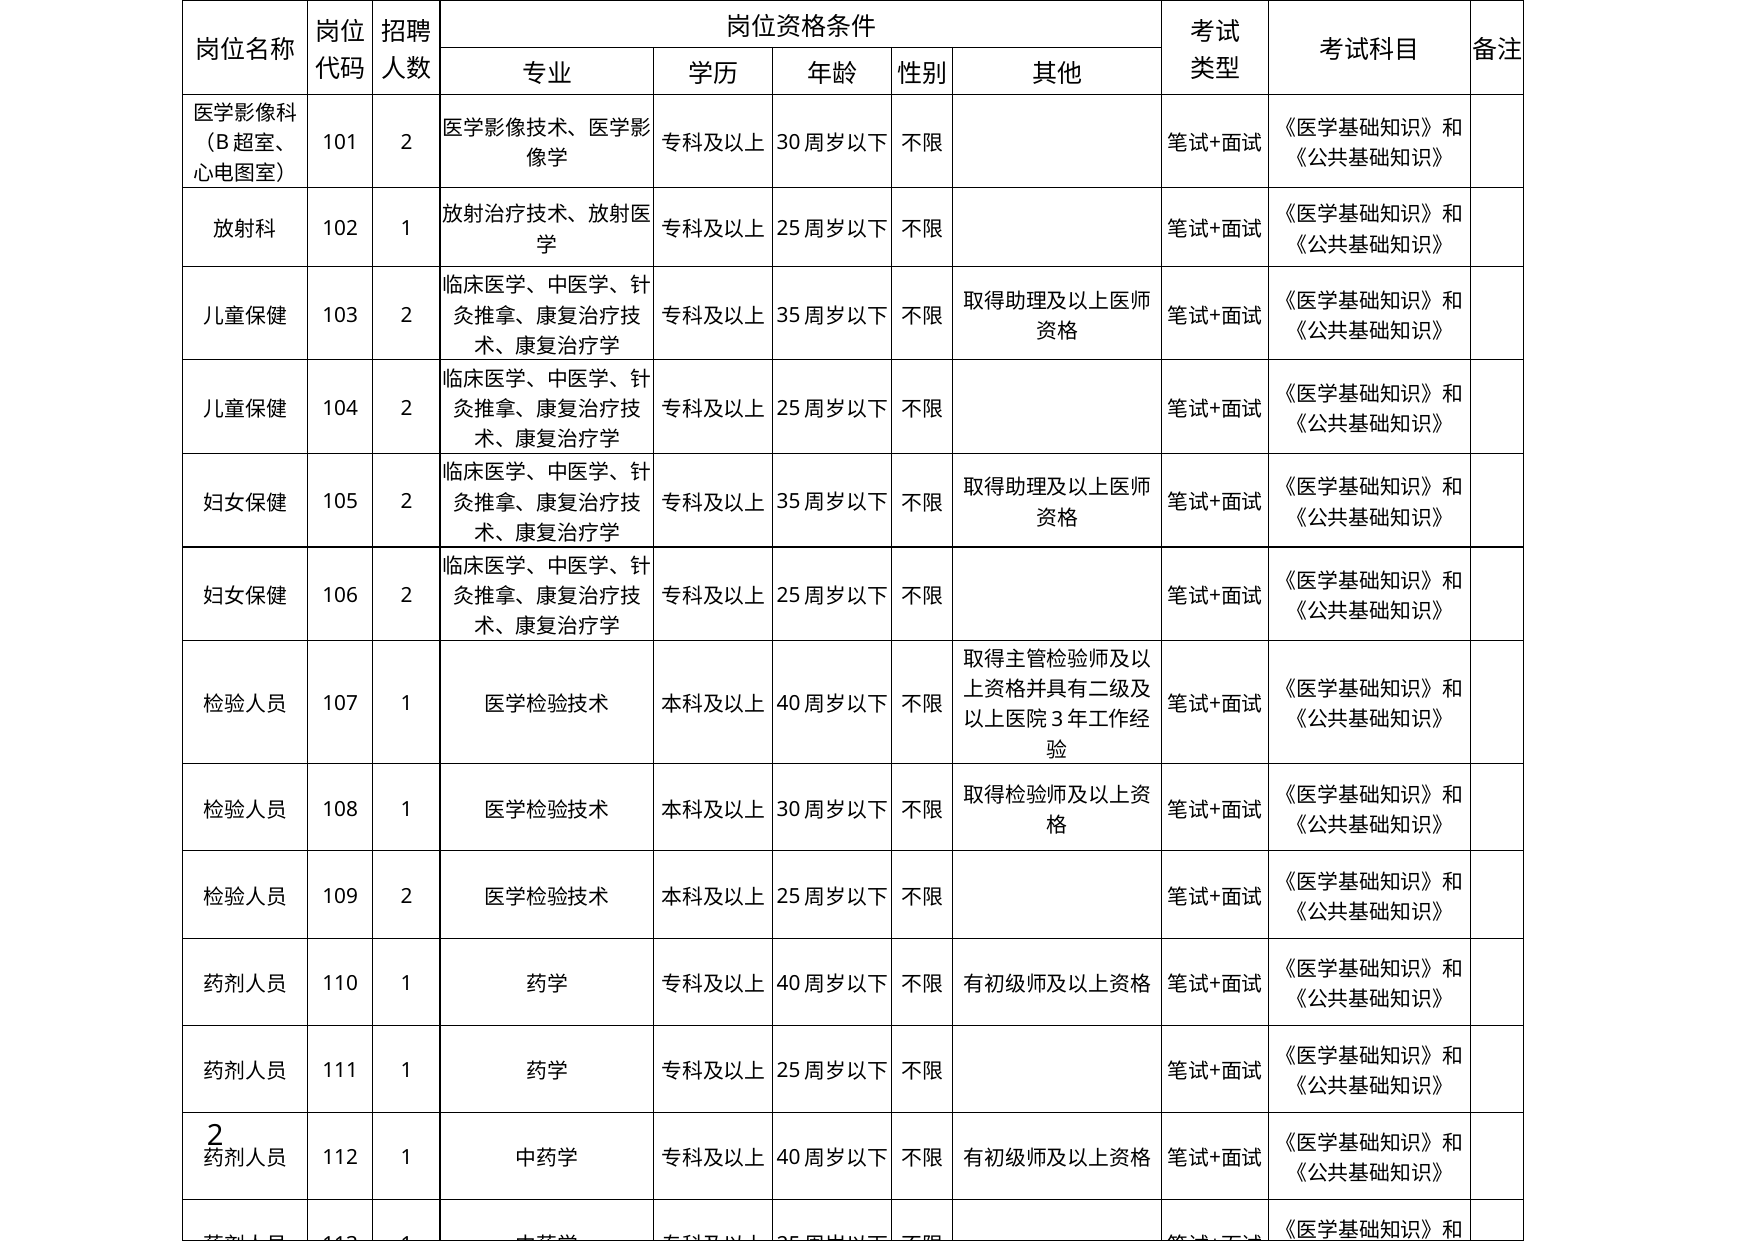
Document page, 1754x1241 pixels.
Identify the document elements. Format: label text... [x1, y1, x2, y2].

table_cell 笔试+面试 [1162, 764, 1268, 850]
table_cell 笔试+面试 [1162, 1026, 1268, 1112]
table_cell 笔试+面试 [1162, 360, 1268, 453]
table_cell 《医学基础知识》和《公共基础知识》 [1269, 851, 1470, 937]
table_cell [1471, 188, 1523, 266]
table_cell 医学检验技术 [441, 764, 653, 850]
table_cell [953, 851, 1161, 937]
table_cell 102 [308, 188, 372, 266]
table_cell 专科及以上 [654, 454, 772, 546]
table_cell 25周岁以下 [773, 360, 891, 453]
table_cell [1471, 360, 1523, 453]
table_cell 30周岁以下 [773, 95, 891, 187]
table_cell [1471, 851, 1523, 937]
table_cell [1471, 548, 1523, 640]
table_cell 40周岁以下 [773, 641, 891, 763]
table_cell 106 [308, 548, 372, 640]
table_cell 临床医学、中医学、针灸推拿、康复治疗技术、康复治疗学 [441, 267, 653, 359]
table_cell 1 [373, 1200, 439, 1240]
table_cell [1471, 454, 1523, 546]
table_cell 性别 [892, 48, 952, 93]
table_cell 不限 [892, 1026, 952, 1112]
table_cell 不限 [892, 1113, 952, 1199]
table_cell 取得检验师及以上资格 [953, 764, 1161, 850]
table_cell 专科及以上 [654, 188, 772, 266]
table_cell 年龄 [773, 48, 891, 93]
table_cell 105 [308, 454, 372, 546]
table_cell 25周岁以下 [773, 1026, 891, 1112]
table_cell [953, 188, 1161, 266]
table_cell 妇女保健 [183, 548, 307, 640]
table_cell 30周岁以下 [773, 764, 891, 850]
table_header 考试 类型 [1162, 1, 1268, 93]
table_cell 35周岁以下 [773, 267, 891, 359]
table_cell 笔试+面试 [1162, 1200, 1268, 1240]
table_cell 113 [308, 1200, 372, 1240]
table_cell 本科及以上 [654, 641, 772, 763]
table_cell 101 [308, 95, 372, 187]
table_cell 2 [373, 548, 439, 640]
table_cell 临床医学、中医学、针灸推拿、康复治疗技术、康复治疗学 [441, 548, 653, 640]
table_cell 25周岁以下 [773, 188, 891, 266]
table_cell [953, 360, 1161, 453]
table_cell 药剂人员 [183, 939, 307, 1024]
table_cell 学历 [654, 48, 772, 93]
table_cell 临床医学、中医学、针灸推拿、康复治疗技术、康复治疗学 [441, 360, 653, 453]
table_cell 妇女保健 [183, 454, 307, 546]
table_cell 专科及以上 [654, 1026, 772, 1112]
table_cell 《医学基础知识》和《公共基础知识》 [1269, 267, 1470, 359]
table_cell 不限 [892, 764, 952, 850]
table_cell 不限 [892, 1200, 952, 1240]
table_cell [953, 95, 1161, 187]
table_cell [953, 548, 1161, 640]
table_cell [1471, 764, 1523, 850]
table_cell 25周岁以下 [773, 1200, 891, 1240]
table_cell [1471, 1113, 1523, 1199]
table_cell 40周岁以下 [773, 1113, 891, 1199]
table_cell 检验人员 [183, 641, 307, 763]
table_cell 1 [373, 764, 439, 850]
table_cell 不限 [892, 454, 952, 546]
table_header 招聘 人数 [373, 1, 439, 93]
table_cell 不限 [892, 851, 952, 937]
table_cell 《医学基础知识》和《公共基础知识》 [1269, 1200, 1470, 1240]
table_cell 笔试+面试 [1162, 641, 1268, 763]
table_header 岗位资格条件 [441, 1, 1161, 47]
table_cell 《医学基础知识》和《公共基础知识》 [1269, 1026, 1470, 1112]
table_cell 专业 [441, 48, 653, 93]
table_cell [953, 1026, 1161, 1112]
table_cell 《医学基础知识》和《公共基础知识》 [1269, 454, 1470, 546]
table_cell 专科及以上 [654, 95, 772, 187]
table_header 考试科目 [1269, 1, 1470, 93]
table_cell 专科及以上 [654, 939, 772, 1024]
table_cell 1 [373, 641, 439, 763]
table_cell [1471, 1026, 1523, 1112]
table_cell 医学影像科（B超室、心电图室） [183, 95, 307, 187]
table_cell 《医学基础知识》和《公共基础知识》 [1269, 548, 1470, 640]
table_header 备注 [1471, 1, 1523, 93]
table_cell 《医学基础知识》和《公共基础知识》 [1269, 95, 1470, 187]
table_cell 笔试+面试 [1162, 188, 1268, 266]
table_cell 不限 [892, 360, 952, 453]
table_cell 35周岁以下 [773, 454, 891, 546]
table_cell 103 [308, 267, 372, 359]
table_cell 《医学基础知识》和《公共基础知识》 [1269, 360, 1470, 453]
table_cell 笔试+面试 [1162, 548, 1268, 640]
table_cell 笔试+面试 [1162, 939, 1268, 1024]
table_cell 专科及以上 [654, 267, 772, 359]
table_cell 药剂人员 [183, 1026, 307, 1112]
table_cell 药学 [441, 1026, 653, 1112]
table_cell 1 [373, 1113, 439, 1199]
table_cell 108 [308, 764, 372, 850]
table_cell 2 [373, 267, 439, 359]
table_cell 药剂人员 [183, 1113, 307, 1199]
table_cell 专科及以上 [654, 1113, 772, 1199]
table_cell 112 [308, 1113, 372, 1199]
table_cell 医学检验技术 [441, 641, 653, 763]
table_cell 《医学基础知识》和《公共基础知识》 [1269, 939, 1470, 1024]
table_cell 107 [308, 641, 372, 763]
table_cell 本科及以上 [654, 851, 772, 937]
table_cell 2 [373, 851, 439, 937]
table_cell 放射科 [183, 188, 307, 266]
table_cell 药学 [441, 939, 653, 1024]
table_cell 《医学基础知识》和《公共基础知识》 [1269, 188, 1470, 266]
table_cell 医学检验技术 [441, 851, 653, 937]
table_cell [1471, 267, 1523, 359]
table_cell 笔试+面试 [1162, 851, 1268, 937]
table_cell 不限 [892, 641, 952, 763]
table_cell 其他 [953, 48, 1161, 93]
table_cell 笔试+面试 [1162, 1113, 1268, 1199]
table_cell 儿童保健 [183, 267, 307, 359]
table_cell [1471, 939, 1523, 1024]
table_cell 104 [308, 360, 372, 453]
table_cell 笔试+面试 [1162, 95, 1268, 187]
table_cell 25周岁以下 [773, 851, 891, 937]
table_cell 1 [373, 188, 439, 266]
table_cell 中药学 [441, 1113, 653, 1199]
table_cell 检验人员 [183, 851, 307, 937]
table_cell 109 [308, 851, 372, 937]
table_cell 儿童保健 [183, 360, 307, 453]
table_cell 中药学 [441, 1200, 653, 1240]
table_cell 医学影像技术、医学影像学 [441, 95, 653, 187]
table_cell 111 [308, 1026, 372, 1112]
table_cell 不限 [892, 939, 952, 1024]
table_cell 2 [373, 360, 439, 453]
table_cell 放射治疗技术、放射医学 [441, 188, 653, 266]
table_cell 取得主管检验师及以上资格并具有二级及以上医院3年工作经验 [953, 641, 1161, 763]
table_cell 取得助理及以上医师资格 [953, 454, 1161, 546]
table_cell 不限 [892, 188, 952, 266]
table_cell [1471, 95, 1523, 187]
table_cell [953, 1200, 1161, 1240]
table_cell 不限 [892, 548, 952, 640]
table_cell 2 [373, 95, 439, 187]
table_cell 1 [373, 939, 439, 1024]
table_cell 《医学基础知识》和《公共基础知识》 [1269, 1113, 1470, 1199]
table_cell 专科及以上 [654, 1200, 772, 1240]
table_cell 药剂人员 [183, 1200, 307, 1240]
table_cell [1471, 641, 1523, 763]
table_header 岗位 代码 [308, 1, 372, 93]
table_cell 有初级师及以上资格 [953, 939, 1161, 1024]
table_cell 2 [373, 454, 439, 546]
table_cell 取得助理及以上医师资格 [953, 267, 1161, 359]
table_cell 《医学基础知识》和《公共基础知识》 [1269, 641, 1470, 763]
table_cell 专科及以上 [654, 548, 772, 640]
table_cell 笔试+面试 [1162, 267, 1268, 359]
table_cell 检验人员 [183, 764, 307, 850]
table_cell 1 [373, 1026, 439, 1112]
table_cell 不限 [892, 267, 952, 359]
table_cell 临床医学、中医学、针灸推拿、康复治疗技术、康复治疗学 [441, 454, 653, 546]
table_cell 笔试+面试 [1162, 454, 1268, 546]
table_cell 25周岁以下 [773, 548, 891, 640]
table_cell 本科及以上 [654, 764, 772, 850]
table_cell 有初级师及以上资格 [953, 1113, 1161, 1199]
table_cell 40周岁以下 [773, 939, 891, 1024]
table_header 岗位名称 [183, 1, 307, 93]
table_cell 不限 [892, 95, 952, 187]
table_cell 专科及以上 [654, 360, 772, 453]
table_cell 《医学基础知识》和《公共基础知识》 [1269, 764, 1470, 850]
table_cell [1471, 1200, 1523, 1240]
table_cell 110 [308, 939, 372, 1024]
